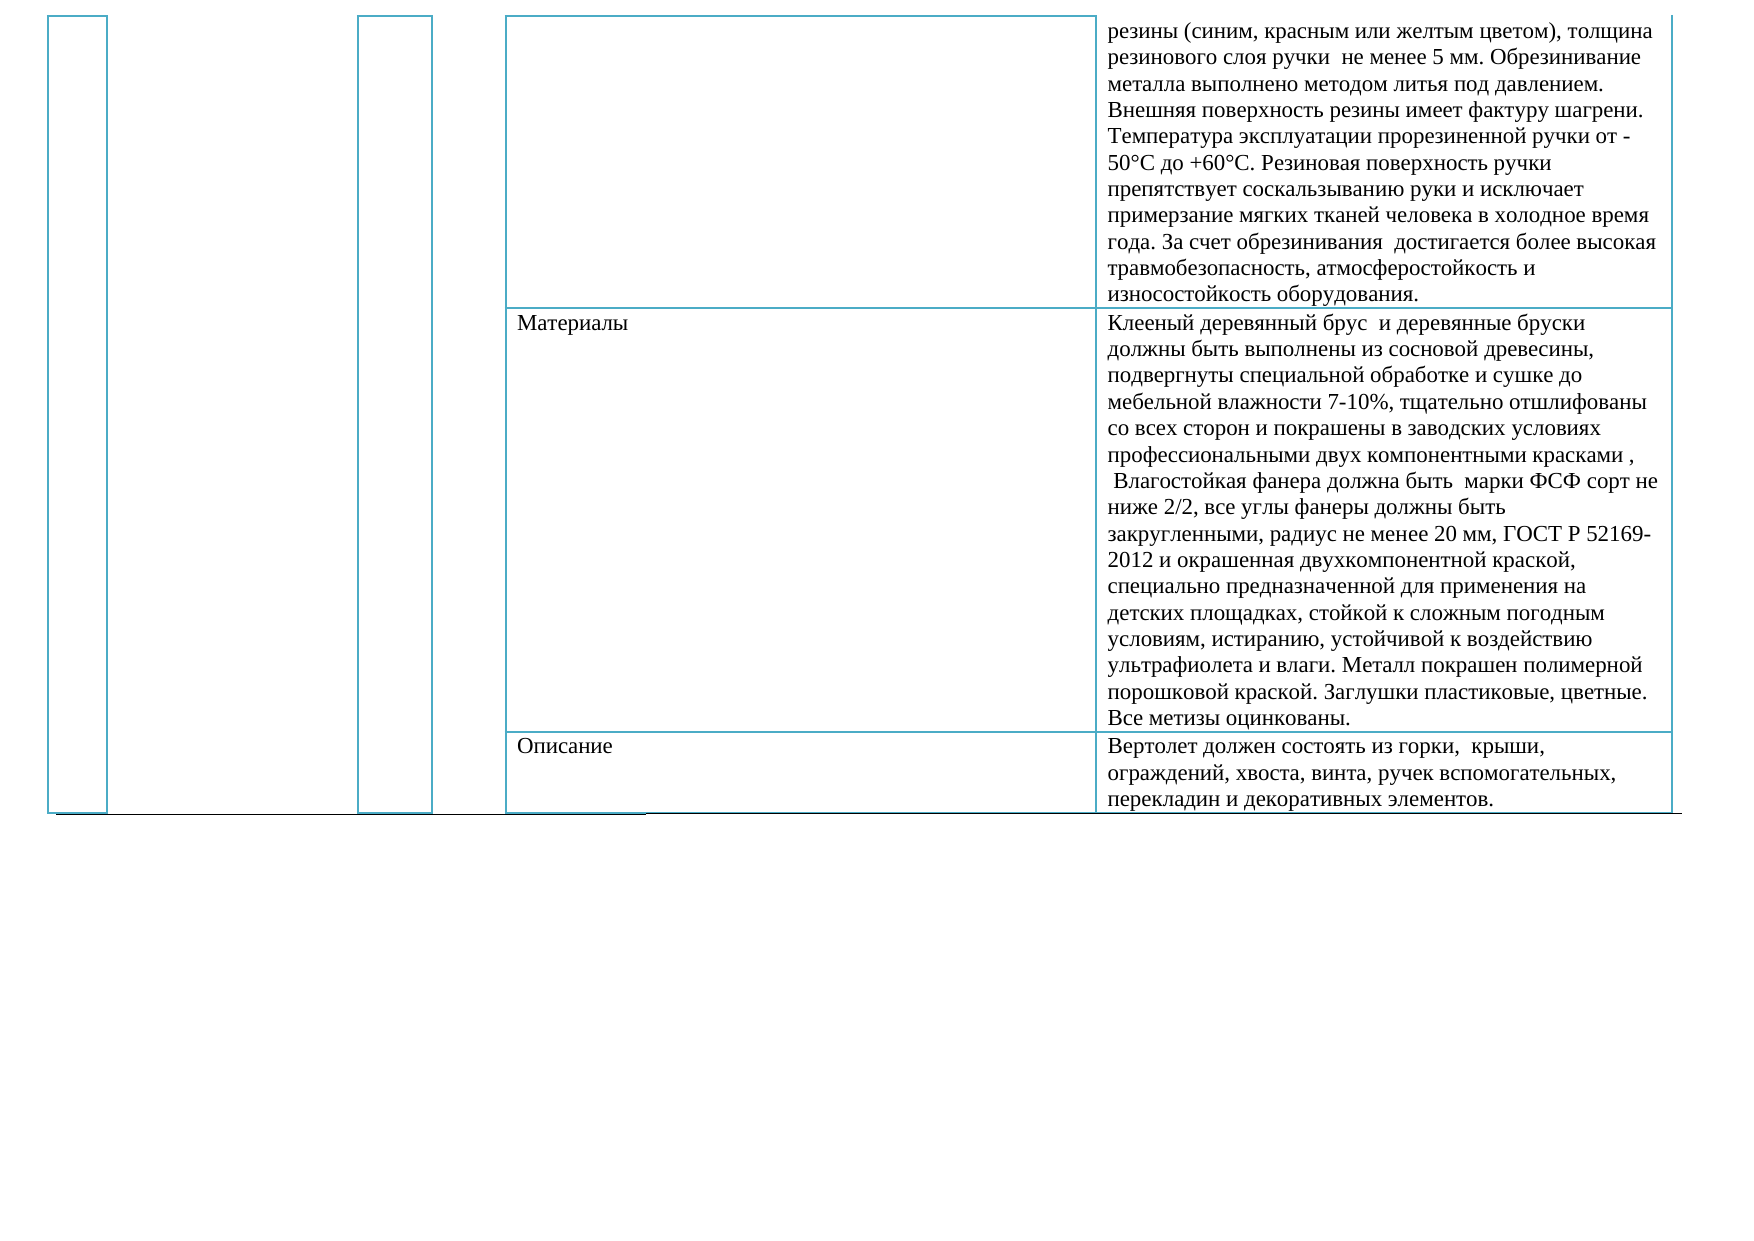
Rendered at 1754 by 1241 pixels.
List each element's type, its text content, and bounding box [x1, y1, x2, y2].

table_cell Вертолет должен состоять из горки, крыши, ограждений, хвоста, винта, ручек вспомогательных, перекладин и декоративных элементов. [1097, 733, 1671, 812]
table_cell Описание [507, 733, 1095, 812]
table_cell Материалы [507, 309, 1095, 731]
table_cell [507, 17, 1095, 307]
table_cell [1097, 15, 1671, 307]
table_cell Клееный деревянный брус и деревянные бруски должны быть выполнены из сосновой древесины, подвергнуты специальной обработке и сушке до мебельной влажности 7-10%, тщательно отшлифованы со всех сторон и покрашены в заводских условиях профессиональными двух компонентными красками , Влагостойкая фанера должна быть марки ФСФ сорт не ниже 2/2, все углы фанеры должны быть закругленными, радиус не менее 20 мм, ГОСТ Р 52169-2012 и окрашенная двухкомпонентной краской, специально предназначенной для применения на детских площадках, стойкой к сложным погодным условиям, истиранию, устойчивой к воздействию ультрафиолета и влаги. Металл покрашен полимерной порошковой краской. Заглушки пластиковые, цветные. Все метизы оцинкованы. [1097, 309, 1671, 731]
